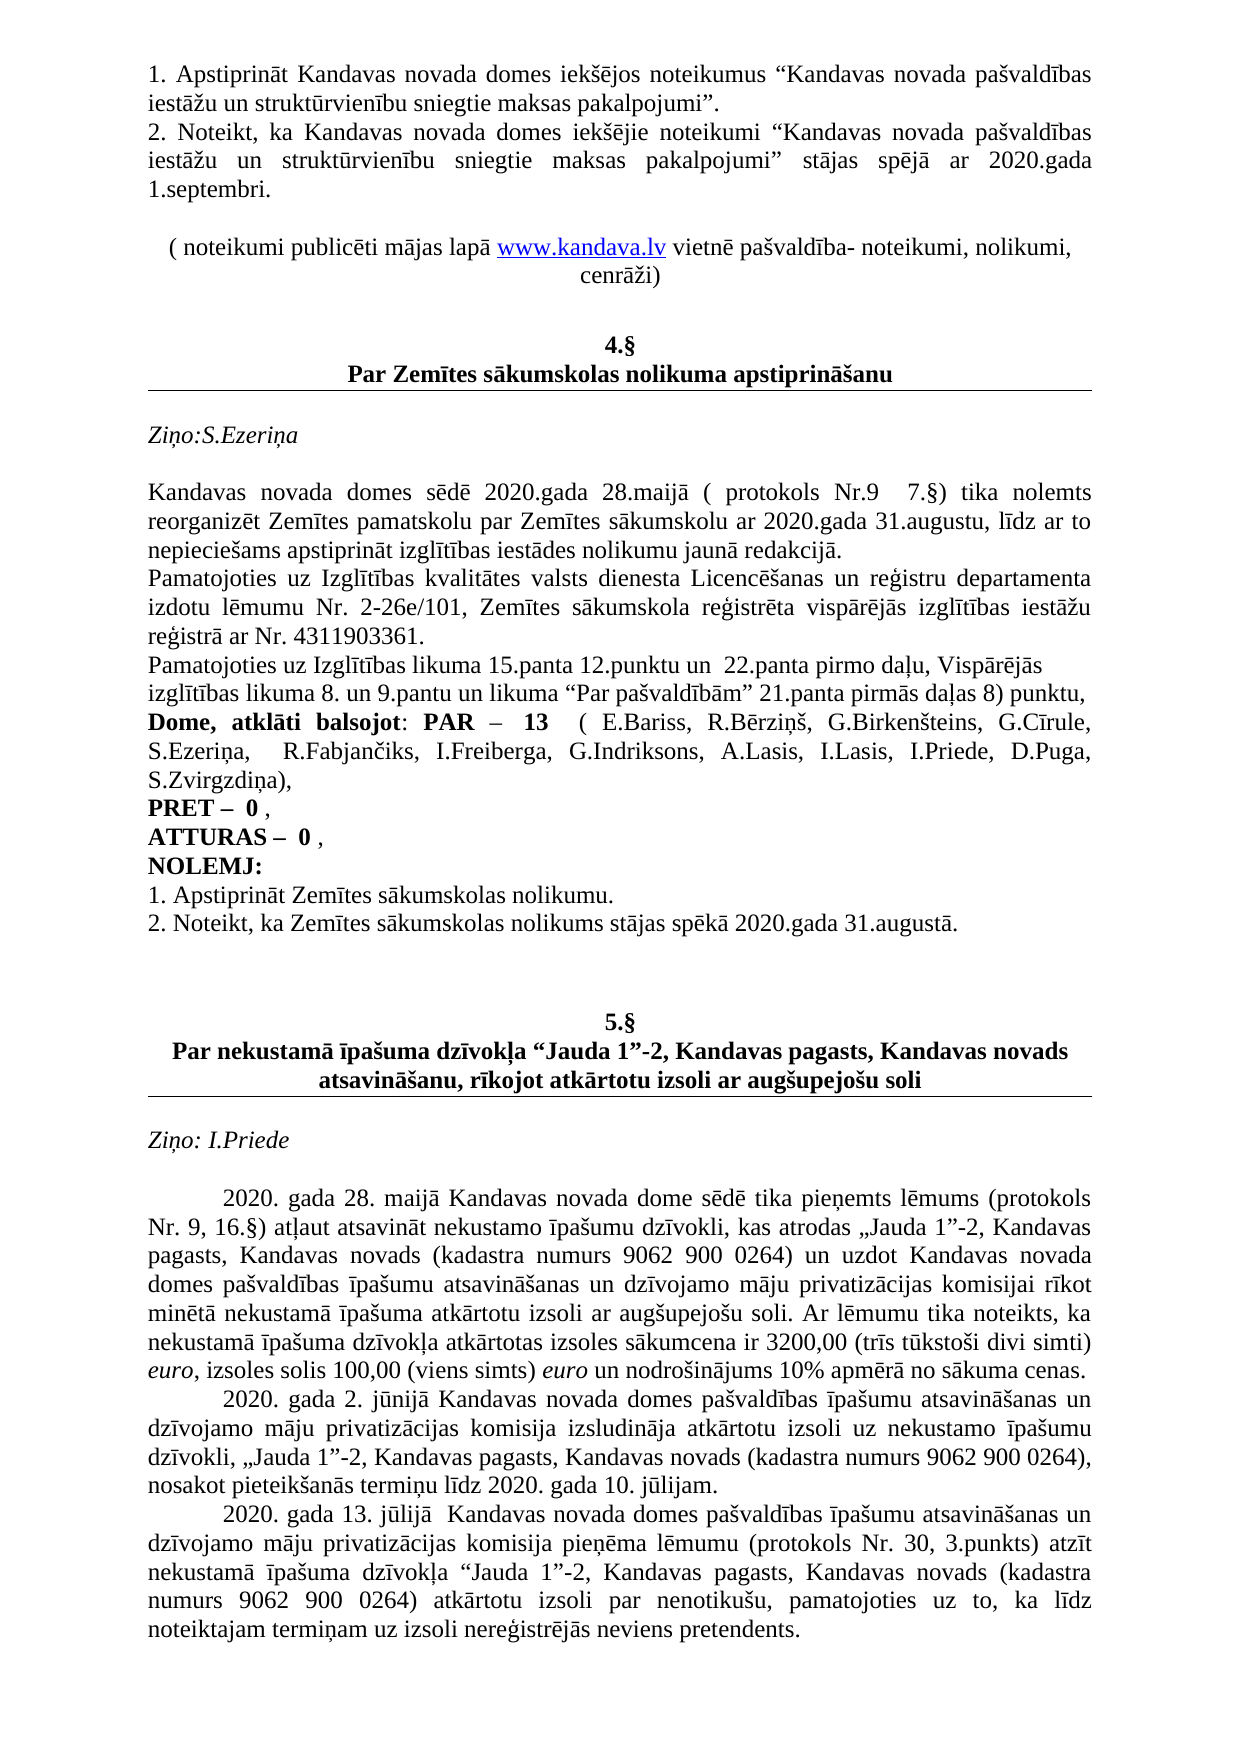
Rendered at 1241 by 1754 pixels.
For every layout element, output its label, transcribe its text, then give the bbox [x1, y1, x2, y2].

text 1. Apstiprināt Zemītes sākumskolas nolikumu. [148, 880, 1092, 908]
text Pamatojoties uz Izglītības kvalitātes valsts dienesta Licencēšanas un reģistru departamenta izdotu lēmumu Nr. 2-26e/101, Zemītes sākumskola reģistrēta vispārējās izglītības iestāžu reģistrā ar Nr. 4311903361. [148, 563, 1092, 650]
text Pamatojoties uz Izglītības likuma 15.panta 12.punktu un 22.panta pirmo daļu, Vispārējās izglītības likuma 8. un 9.pantu un likuma “Par pašvaldībām” 21.panta pirmās daļas 8) punktu, [148, 650, 1092, 707]
text NOLEMJ: [148, 851, 1092, 880]
text 2. Noteikt, ka Zemītes sākumskolas nolikums stājas spēkā 2020.gada 31.augustā. [148, 908, 1092, 937]
text ( noteikumi publicēti mājas lapā www.kandava.lv vietnē pašvaldība- noteikumi, nolikumi, cenrāži) [148, 232, 1092, 289]
text Dome, atklāti balsojot: PAR – 13 ( E.Bariss, R.Bērziņš, G.Birkenšteins, G.Cīrule, S.Ezeriņa, R.Fabjančiks, I.Freiberga, G.Indriksons, A.Lasis, I.Lasis, I.Priede, D.Puga, S.Zvirgzdiņa), [148, 707, 1092, 793]
text 5.§ [148, 1007, 1092, 1036]
text 4.§ [148, 330, 1092, 359]
text 2020. gada 2. jūnijā Kandavas novada domes pašvaldības īpašumu atsavināšanas un dzīvojamo māju privatizācijas komisija izsludināja atkārtotu izsoli uz nekustamo īpašumu dzīvokli, „Jauda 1”-2, Kandavas pagasts, Kandavas novads (kadastra numurs 9062 900 0264), nosakot pieteikšanās termiņu līdz 2020. gada 10. jūlijam. [148, 1384, 1092, 1499]
text Ziņo:S.Ezeriņa [148, 420, 1092, 448]
text Par Zemītes sākumskolas nolikuma apstiprināšanu [148, 359, 1092, 390]
text ATTURAS – 0 , [148, 822, 1092, 851]
text 1. Apstiprināt Kandavas novada domes iekšējos noteikumus “Kandavas novada pašvaldības iestāžu un struktūrvienību sniegtie maksas pakalpojumi”. [148, 59, 1092, 117]
text Kandavas novada domes sēdē 2020.gada 28.maijā ( protokols Nr.9 7.§) tika nolemts reorganizēt Zemītes pamatskolu par Zemītes sākumskolu ar 2020.gada 31.augustu, līdz ar to nepieciešams apstiprināt izglītības iestādes nolikumu jaunā redakcijā. [148, 477, 1092, 563]
text 2020. gada 28. maijā Kandavas novada dome sēdē tika pieņemts lēmums (protokols Nr. 9, 16.§) atļaut atsavināt nekustamo īpašumu dzīvokli, kas atrodas „Jauda 1”-2, Kandavas pagasts, Kandavas novads (kadastra numurs 9062 900 0264) un uzdot Kandavas novada domes pašvaldības īpašumu atsavināšanas un dzīvojamo māju privatizācijas komisijai rīkot minētā nekustamā īpašuma atkārtotu izsoli ar augšupejošu soli. Ar lēmumu tika noteikts, ka nekustamā īpašuma dzīvokļa atkārtotas izsoles sākumcena ir 3200,00 (trīs tūkstoši divi simti) euro, izsoles solis 100,00 (viens simts) euro un nodrošinājums 10% apmērā no sākuma cenas. [148, 1183, 1092, 1384]
text 2. Noteikt, ka Kandavas novada domes iekšējie noteikumi “Kandavas novada pašvaldības iestāžu un struktūrvienību sniegtie maksas pakalpojumi” stājas spējā ar 2020.gada 1.septembri. [148, 117, 1092, 203]
text PRET – 0 , [148, 793, 1092, 822]
text Ziņo: I.Priede [148, 1125, 1092, 1154]
text Par nekustamā īpašuma dzīvokļa “Jauda 1”-2, Kandavas pagasts, Kandavas novads atsavināšanu, rīkojot atkārtotu izsoli ar augšupejošu soli [148, 1036, 1092, 1096]
text 2020. gada 13. jūlijā Kandavas novada domes pašvaldības īpašumu atsavināšanas un dzīvojamo māju privatizācijas komisija pieņēma lēmumu (protokols Nr. 30, 3.punkts) atzīt nekustamā īpašuma dzīvokļa “Jauda 1”-2, Kandavas pagasts, Kandavas novads (kadastra numurs 9062 900 0264) atkārtotu izsoli par nenotikušu, pamatojoties uz to, ka līdz noteiktajam termiņam uz izsoli nereģistrējās neviens pretendents. [148, 1499, 1092, 1643]
